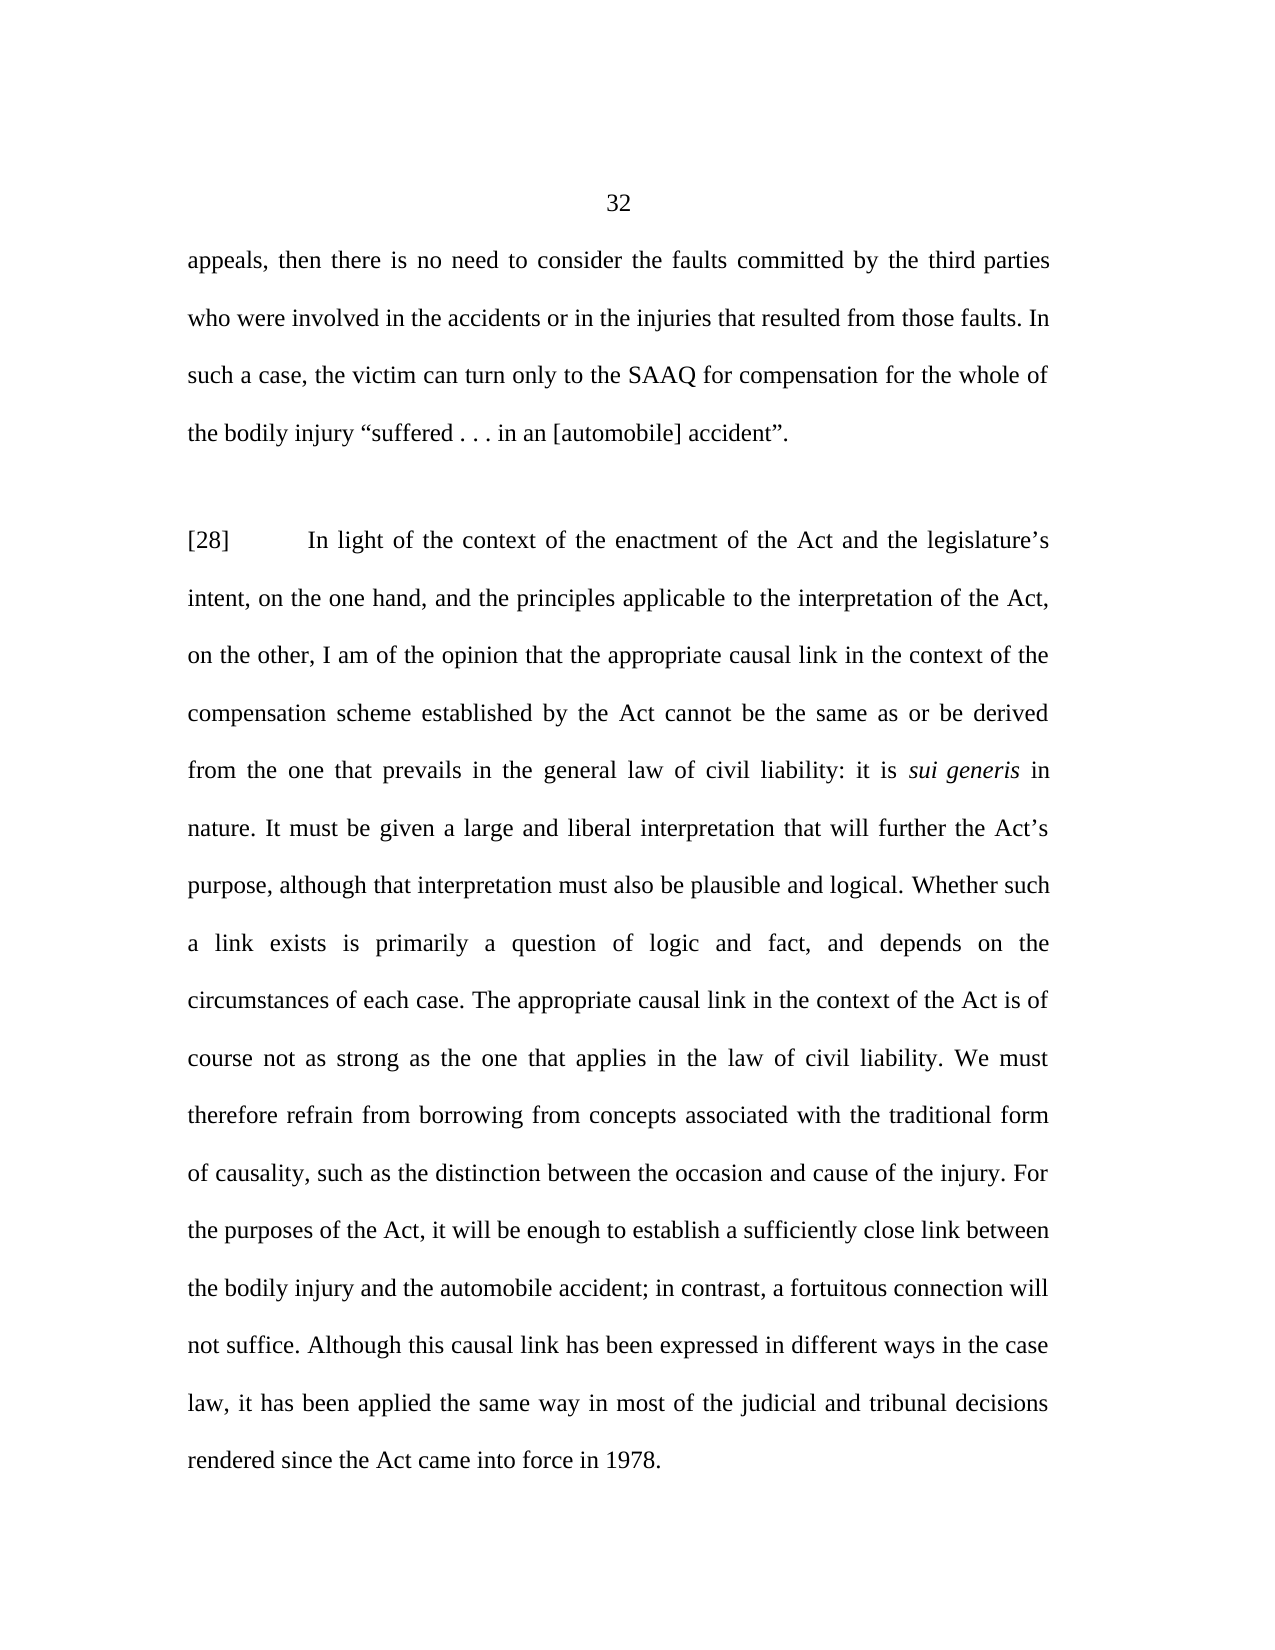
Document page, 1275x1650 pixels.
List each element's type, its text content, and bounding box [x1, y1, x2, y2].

text In light of the context of the enactment of the Act and the legislature’s intent, on the one hand, and the principles applicable to the interpretation of the Act, on the other, I am of the opinion that the appropriate causal link in the context of the compensation scheme established by the Act cannot be the same as or be derived from the one that prevails in the general law of civil liability: it is sui generis in nature. It must be given a large and liberal interpretation that will further the Act’s purpose, although that interpretation must also be plausible and logical. Whether such a link exists is primarily a question of logic and fact, and depends on the circumstances of each case. The appropriate causal link in the context of the Act is of course not as strong as the one that applies in the law of civil liability. We must therefore refrain from borrowing from concepts associated with the traditional form of causality, such as the distinction between the occasion and cause of the injury. For the purposes of the Act, it will be enough to establish a sufficiently close link between the bodily injury and the automobile accident; in contrast, a fortuitous connection will not suffice. Although this causal link has been expressed in different ways in the case law, it has been applied the same way in most of the judicial and tribunal decisions rendered since the Act came into force in 1978. [187, 525, 1050, 1474]
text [187, 245, 1050, 446]
